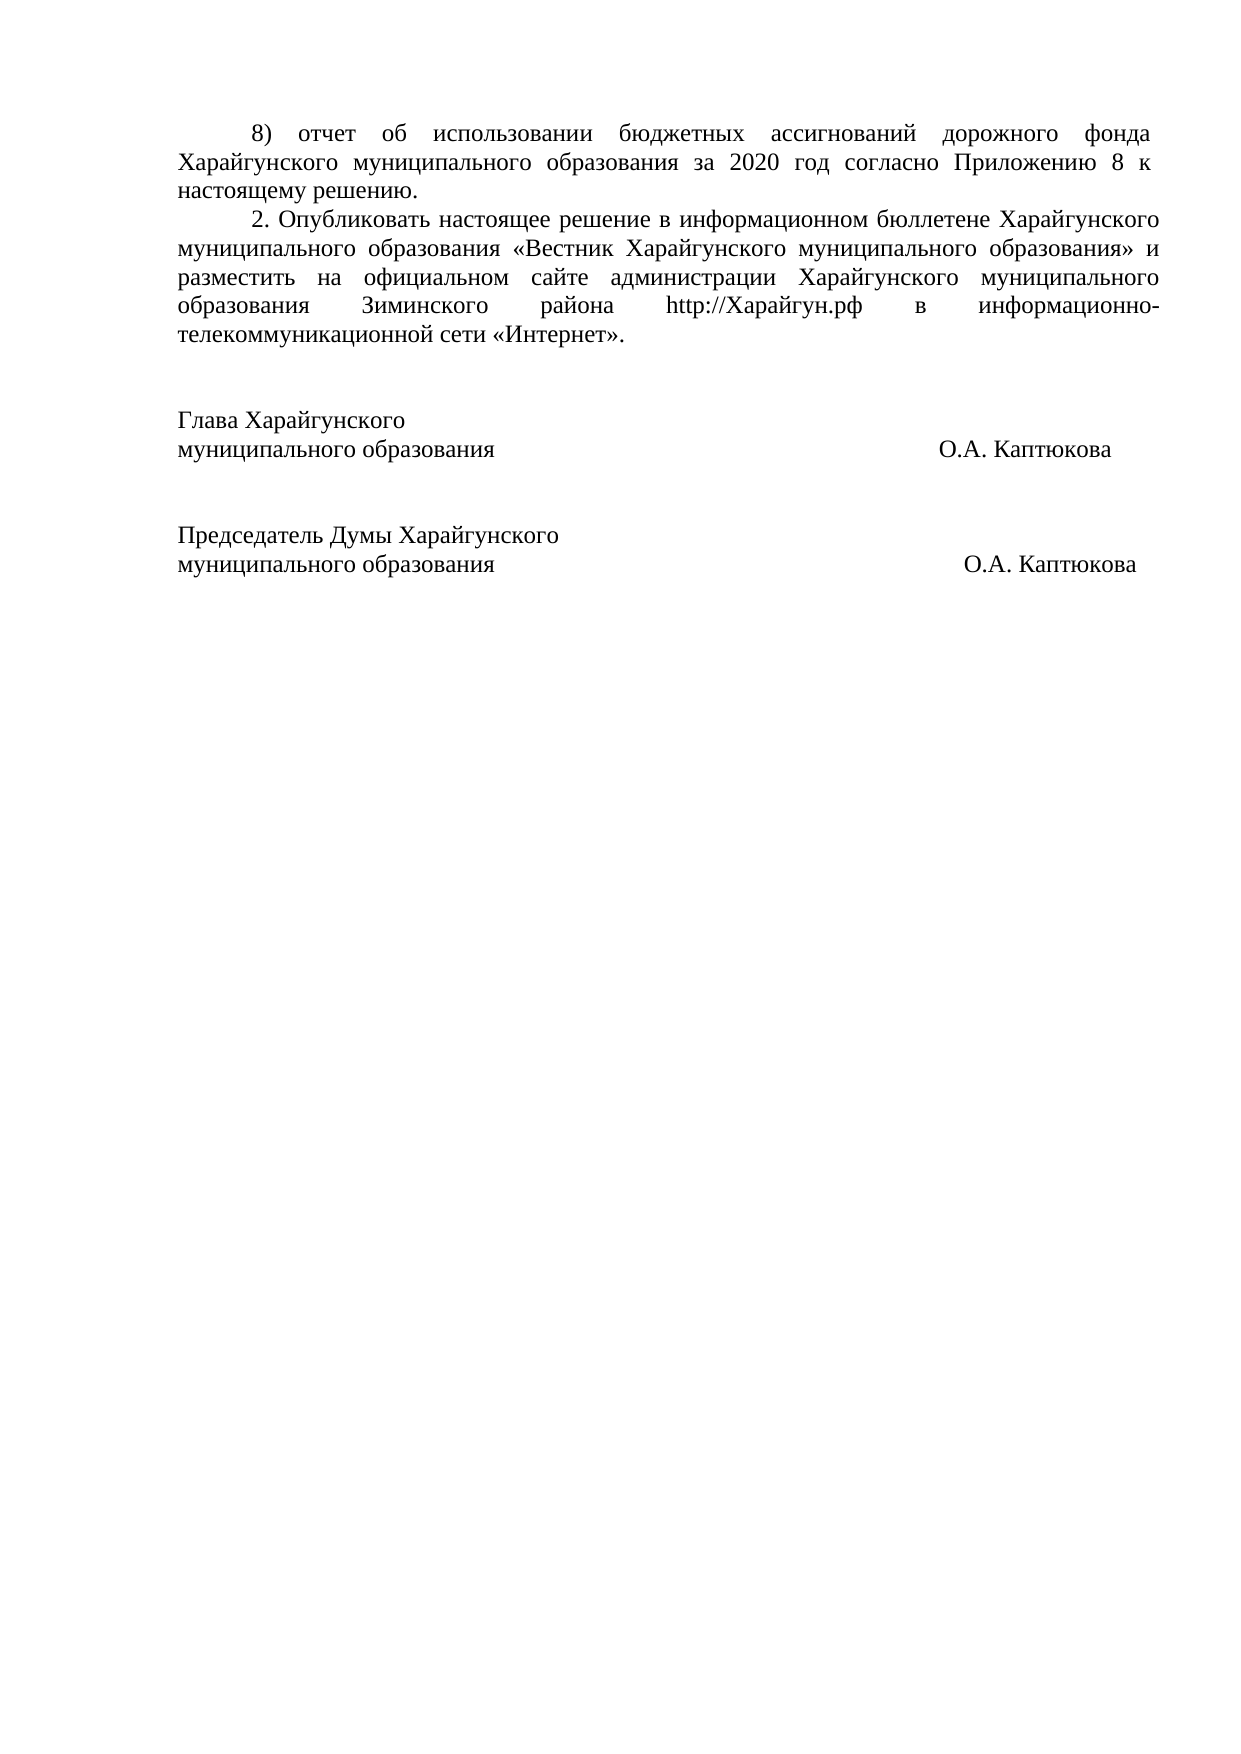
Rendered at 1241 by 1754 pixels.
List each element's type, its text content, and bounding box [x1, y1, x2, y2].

text Глава Харайгунского [177, 406, 1152, 434]
text муниципального образования О.А. Каптюкова [177, 434, 1152, 463]
text Председатель Думы Харайгунского [177, 521, 1152, 549]
text муниципального образования О.А. Каптюкова [177, 549, 1152, 578]
text 2. Опубликовать настоящее решение в информационном бюллетене Харайгунского муниципального образования «Вестник Харайгунского муниципального образования» и разместить на официальном сайте администрации Харайгунского муниципального образования Зиминского района http://Харайгун.рф в информационно-телекоммуникационной сети «Интернет». [177, 204, 1160, 348]
text 8) отчет об использовании бюджетных ассигнований дорожного фонда Харайгунского муниципального образования за 2020 год согласно Приложению 8 к настоящему решению. [177, 118, 1152, 204]
